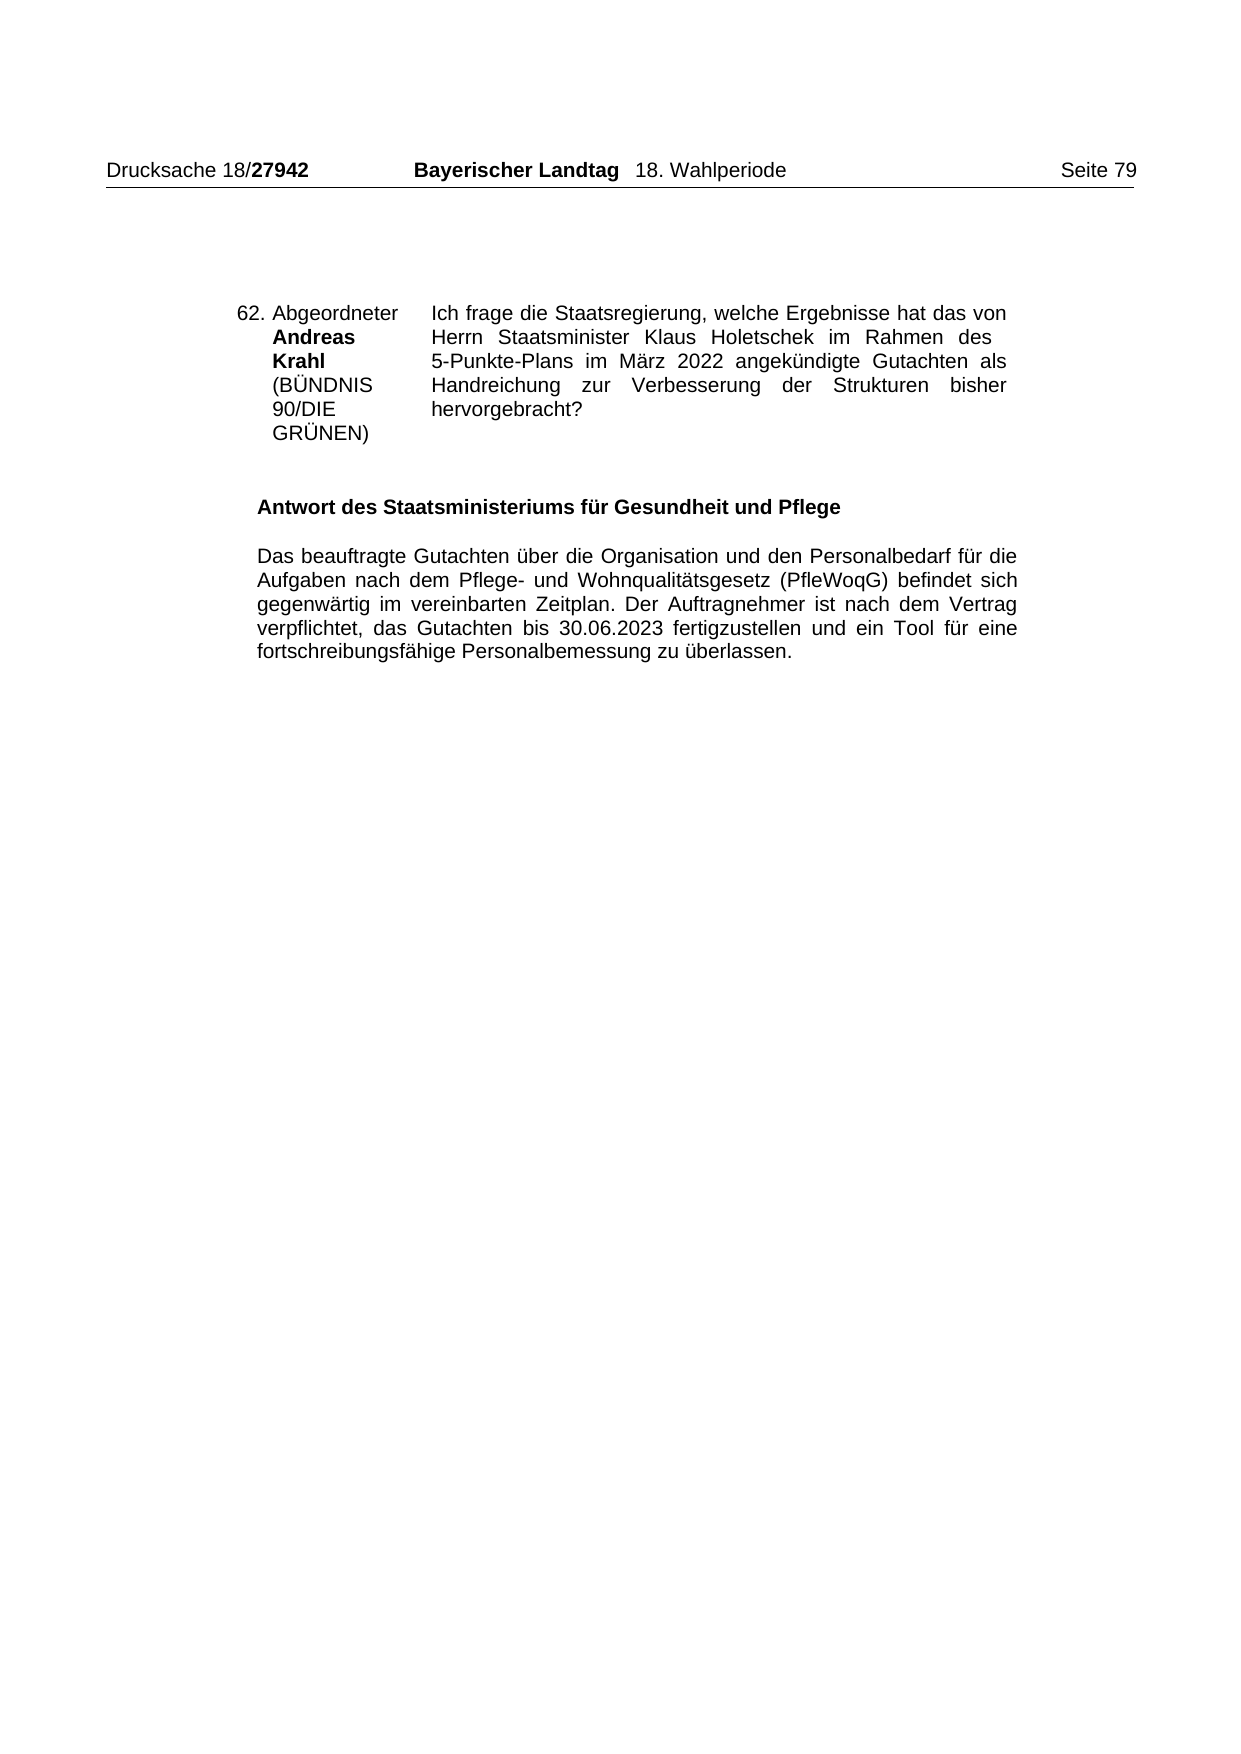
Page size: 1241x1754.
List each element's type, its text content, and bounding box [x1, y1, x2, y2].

table_header Abgeordneter Andreas Krahl (BÜNDNIS 90/DIE GRÜNEN) [225, 226, 420, 444]
table_header Ich frage die Staatsregierung, welche Ergebnisse hat das von Herrn Staatsminister Klaus Holetschek im Rahmen des 5-Punkte-Plans im März 2022 angekündigte Gutachten als Handreichung zur Verbesserung der Strukturen bisher hervorgebracht? [420, 226, 1019, 444]
text Das beauftragte Gutachten über die Organisation und den Personalbedarf für die Aufgaben nach dem Pflege- und Wohnqualitätsgesetz (PfleWoqG) befindet sich gegenwärtig im vereinbarten Zeitplan. Der Auftragnehmer ist nach dem Vertrag verpflichtet, das Gutachten bis 30.06.2023 fertigzustellen und ein Tool für eine fortschreibungsfähige Personalbemessung zu überlassen. [257, 543, 1019, 663]
text Antwort des Staatsministeriums für Gesundheit und Pflege [257, 494, 1019, 518]
